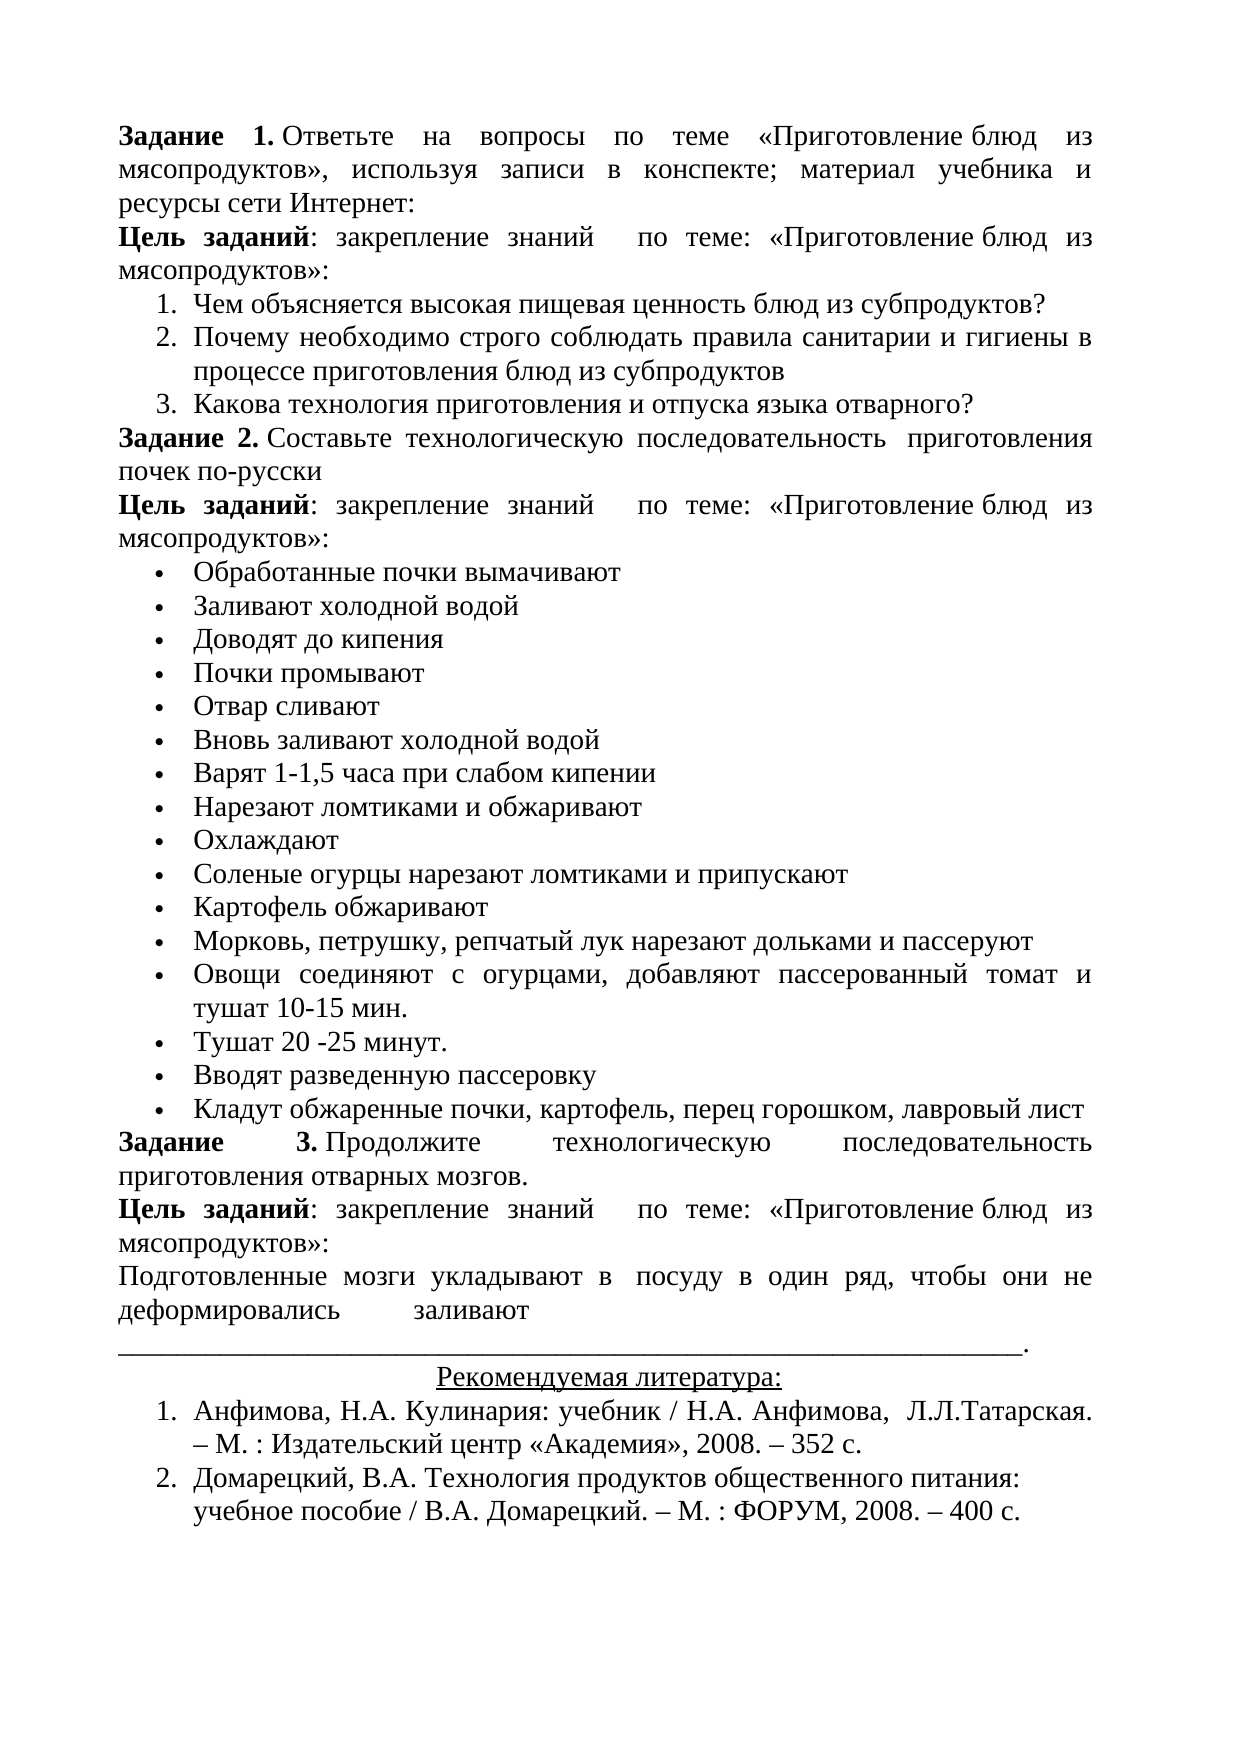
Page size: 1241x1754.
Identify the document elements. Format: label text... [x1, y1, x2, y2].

list Морковь, петрушку, репчатый лук нарезают дольками и пассеруют [156, 923, 1093, 957]
list Варят 1-1,5 часа при слабом кипении [156, 755, 1093, 789]
text Задание 3. Продолжите технологическую последовательность приготовления отварных мозгов. [118, 1124, 1093, 1191]
text Рекомендуемая литература: [118, 1359, 1093, 1393]
list Почки промывают [156, 655, 1093, 688]
text Задание 1. Ответьте на вопросы по теме «Приготовление блюд из мясопродуктов», используя записи в конспекте; материал учебника и ресурсы сети Интернет: [118, 118, 1093, 219]
list Овощи соединяют с огурцами, добавляют пассерованный томат и тушат 10-15 мин. [156, 957, 1093, 1024]
list Какова технология приготовления и отпуска языка отварного? [156, 386, 1093, 420]
list Соленые огурцы нарезают ломтиками и припускают [156, 856, 1093, 889]
list Картофель обжаривают [156, 889, 1093, 923]
list Нарезают ломтиками и обжаривают [156, 789, 1093, 822]
list Доводят до кипения [156, 621, 1093, 655]
list Почему необходимо строго соблюдать правила санитарии и гигиены в процессе приготовления блюд из субпродуктов [156, 319, 1093, 386]
list Вновь заливают холодной водой [156, 722, 1093, 755]
text Задание 2. Составьте технологическую последовательность приготовления почек по-русски [118, 420, 1093, 487]
list Охлаждают [156, 822, 1093, 856]
list Обработанные почки вымачивают [156, 554, 1093, 588]
list Домарецкий, В.А. Технология продуктов общественного питания: учебное пособие / В.А. Домарецкий. – М. : ФОРУМ, 2008. – 400 с. [156, 1460, 1093, 1527]
list Тушат 20 -25 минут. [156, 1024, 1093, 1057]
text Цель заданий: закрепление знаний по теме: «Приготовление блюд из мясопродуктов»: [118, 219, 1093, 286]
text Цель заданий: закрепление знаний по теме: «Приготовление блюд из мясопродуктов»: [118, 487, 1093, 554]
list Отвар сливают [156, 688, 1093, 722]
text Цель заданий: закрепление знаний по теме: «Приготовление блюд из мясопродуктов»: [118, 1191, 1093, 1258]
list Заливают холодной водой [156, 588, 1093, 621]
list Кладут обжаренные почки, картофель, перец горошком, лавровый лист [156, 1091, 1093, 1124]
list Чем объясняется высокая пищевая ценность блюд из субпродуктов? [156, 286, 1093, 319]
text Подготовленные мозги укладывают в посуду в один ряд, чтобы они не деформировались заливают ______________________________________________________________. [118, 1258, 1093, 1359]
list Вводят разведенную пассеровку [156, 1057, 1093, 1091]
list Анфимова, Н.А. Кулинария: учебник / Н.А. Анфимова, Л.Л.Татарская. – М. : Издательский центр «Академия», 2008. – 352 с. [156, 1393, 1093, 1460]
